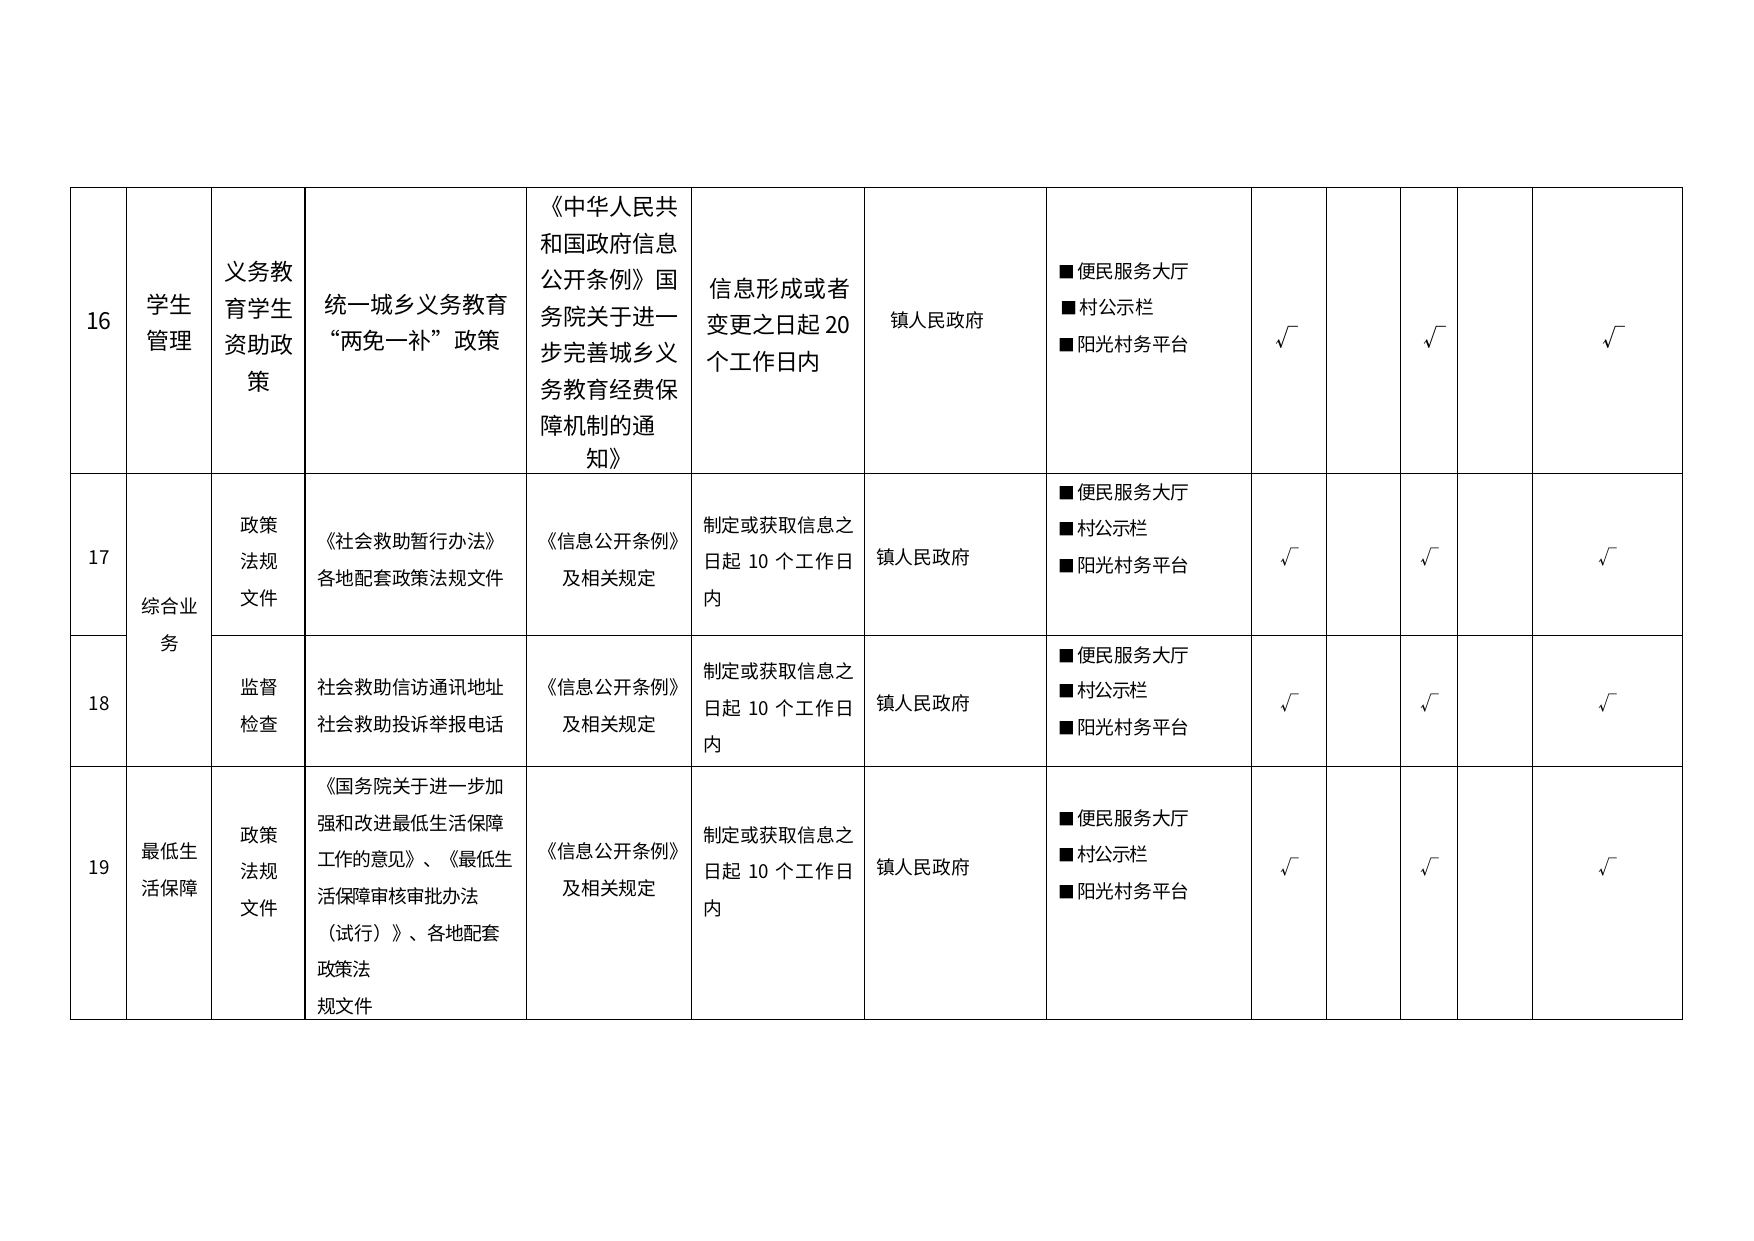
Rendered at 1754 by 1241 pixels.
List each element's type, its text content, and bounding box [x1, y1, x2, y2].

table_header 《中华人民共和国政府信息公开条例》国务院关于进一步完善城乡义务教育经费保障机制的通 知》 [527, 188, 691, 473]
table_cell 便民服务大厅 村公示栏 阳光村务平台 [1047, 636, 1251, 766]
table_cell √ [1401, 767, 1457, 1019]
table_cell √ [1252, 636, 1326, 766]
table_cell √ [1401, 474, 1457, 635]
table_cell √ [1533, 474, 1682, 635]
table_cell 镇人民政府 [865, 767, 1046, 1019]
table_cell 监督检查 [212, 636, 304, 766]
table_cell √ [1401, 636, 1457, 766]
table_cell [1327, 636, 1400, 766]
table_header 义务教育学生资助政策 [212, 188, 304, 473]
table_header [1458, 188, 1532, 473]
table_header 统一城乡义务教育“两免一补”政策 [306, 188, 526, 473]
table_cell 《信息公开条例》及相关规定 [527, 474, 691, 635]
table_cell 18 [71, 636, 126, 766]
table_cell 制定或获取信息之日起 10 个工作日内 [692, 767, 864, 1019]
table_cell 《信息公开条例》及相关规定 [527, 767, 691, 1019]
table_cell √ [1252, 474, 1326, 635]
table_header √ [1401, 188, 1457, 473]
table_cell 制定或获取信息之日起 10 个工作日内 [692, 474, 864, 635]
table_cell 镇人民政府 [865, 474, 1046, 635]
table_cell 最低生活保障 [127, 767, 211, 1019]
table_cell √ [1252, 767, 1326, 1019]
table_header √ [1252, 188, 1326, 473]
table_header 镇人民政府 [865, 188, 1046, 473]
table_cell 17 [71, 474, 126, 635]
table_cell 《社会救助暂行办法》各地配套政策法规文件 [306, 474, 526, 635]
table_cell [1327, 767, 1400, 1019]
table_header 信息形成或者变更之日起 20 个工作日内 [692, 188, 864, 473]
table_cell √ [1533, 767, 1682, 1019]
table_cell 制定或获取信息之日起 10 个工作日内 [692, 636, 864, 766]
table_cell 社会救助信访通讯地址社会救助投诉举报电话 [306, 636, 526, 766]
table_cell 《国务院关于进一步加强和改进最低生活保障工作的意见》、《最低生活保障审核审批办法（试行）》、各地配套政策法 规文件 [306, 767, 526, 1019]
table_header 学生管理 [127, 188, 211, 473]
table_cell 19 [71, 767, 126, 1019]
table_cell 《信息公开条例》及相关规定 [527, 636, 691, 766]
table_header [1327, 188, 1400, 473]
table_cell 政策法规文件 [212, 767, 304, 1019]
table_cell 便民服务大厅 村公示栏 阳光村务平台 [1047, 474, 1251, 635]
table_header √ [1533, 188, 1682, 473]
table_header 便民服务大厅 村公示栏 阳光村务平台 [1047, 188, 1251, 473]
table_cell [1458, 636, 1532, 766]
table_cell [1458, 767, 1532, 1019]
table_cell 政策法规文件 [212, 474, 304, 635]
table_header 16 [71, 188, 126, 473]
table_cell [1458, 474, 1532, 635]
table_cell [1327, 474, 1400, 635]
table_cell 镇人民政府 [865, 636, 1046, 766]
table_cell 综合业务 [127, 474, 211, 766]
table_cell 便民服务大厅 村公示栏 阳光村务平台 [1047, 767, 1251, 1019]
table_cell √ [1533, 636, 1682, 766]
